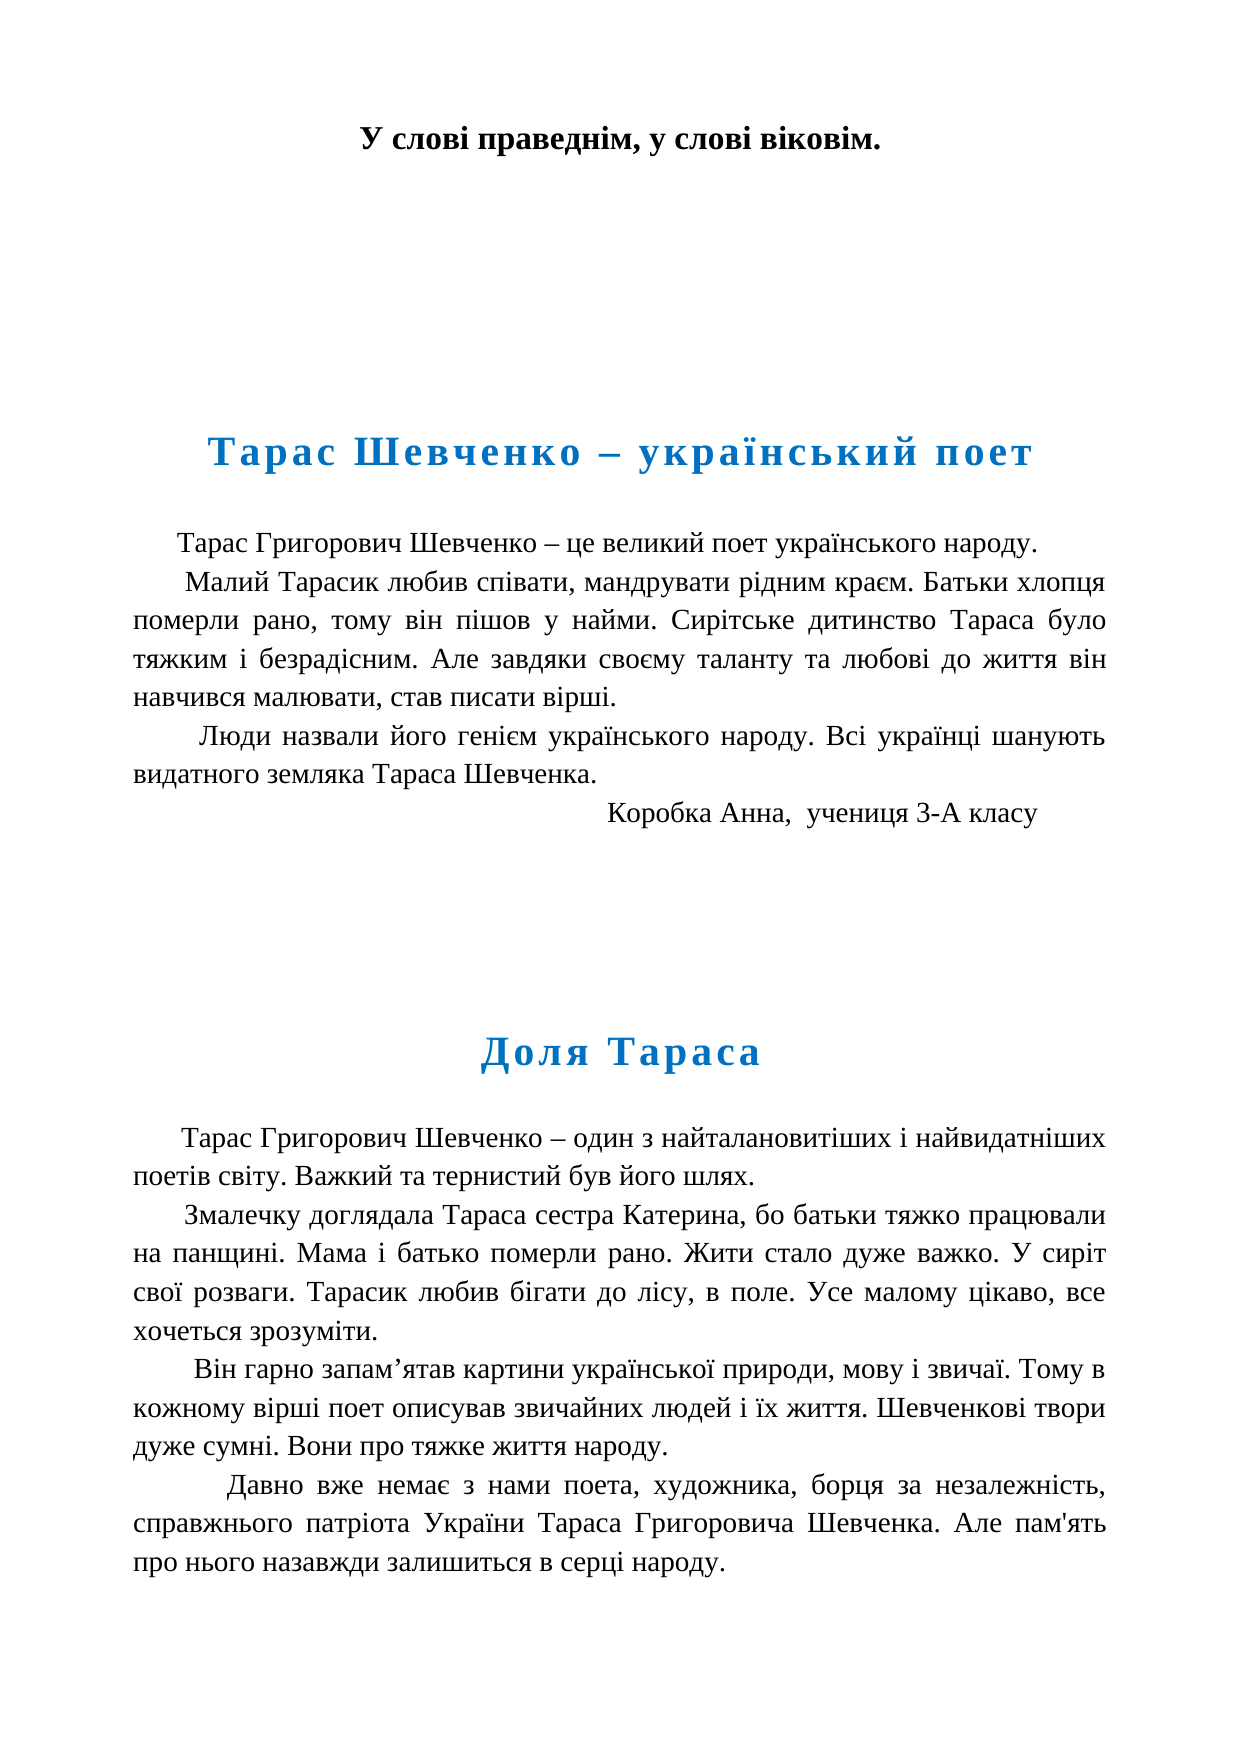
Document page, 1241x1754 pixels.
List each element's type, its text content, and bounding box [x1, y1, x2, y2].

text Коробка Анна, учениця 3-А класу [133, 795, 1107, 828]
text Тарас Григорович Шевченко – один з найталановитіших і найвидатніших поетів світу. Важкий та тернистий був його шлях. [133, 1120, 1107, 1192]
text Змалечку доглядала Тараса сестра Катерина, бо батьки тяжко працювали на панщині. Мама і батько померли рано. Жити стало дуже важко. У сиріт свої розваги. Тарасик любив бігати до лісу, в поле. Усе малому цікаво, все хочеться зрозуміти. [133, 1197, 1107, 1346]
text У слові праведнім, у слові віковім. [133, 118, 1107, 156]
text Доля Тараса [133, 1026, 1107, 1074]
text Давно вже немає з нами поета, художника, борця за незалежність, справжнього патріота України Тараса Григоровича Шевченка. Але пам'ять про нього назавжди залишиться в серці народу. [133, 1467, 1107, 1577]
text Тарас Шевченко – український поет [133, 426, 1107, 474]
text Він гарно запам’ятав картини української природи, мову і звичаї. Тому в кожному вірші поет описував звичайних людей і їх життя. Шевченкові твори дуже сумні. Вони про тяжке життя народу. [133, 1351, 1107, 1462]
text Малий Тарасик любив співати, мандрувати рідним краєм. Батьки хлопця померли рано, тому він пішов у найми. Сирітське дитинство Тараса було тяжким і безрадісним. Але завдяки своєму таланту та любові до життя він навчився малювати, став писати вірші. [133, 564, 1107, 713]
text Люди назвали його генієм українського народу. Всі українці шанують видатного земляка Тараса Шевченка. [133, 718, 1107, 790]
text Тарас Григорович Шевченко – це великий поет українського народу. [133, 525, 1107, 559]
